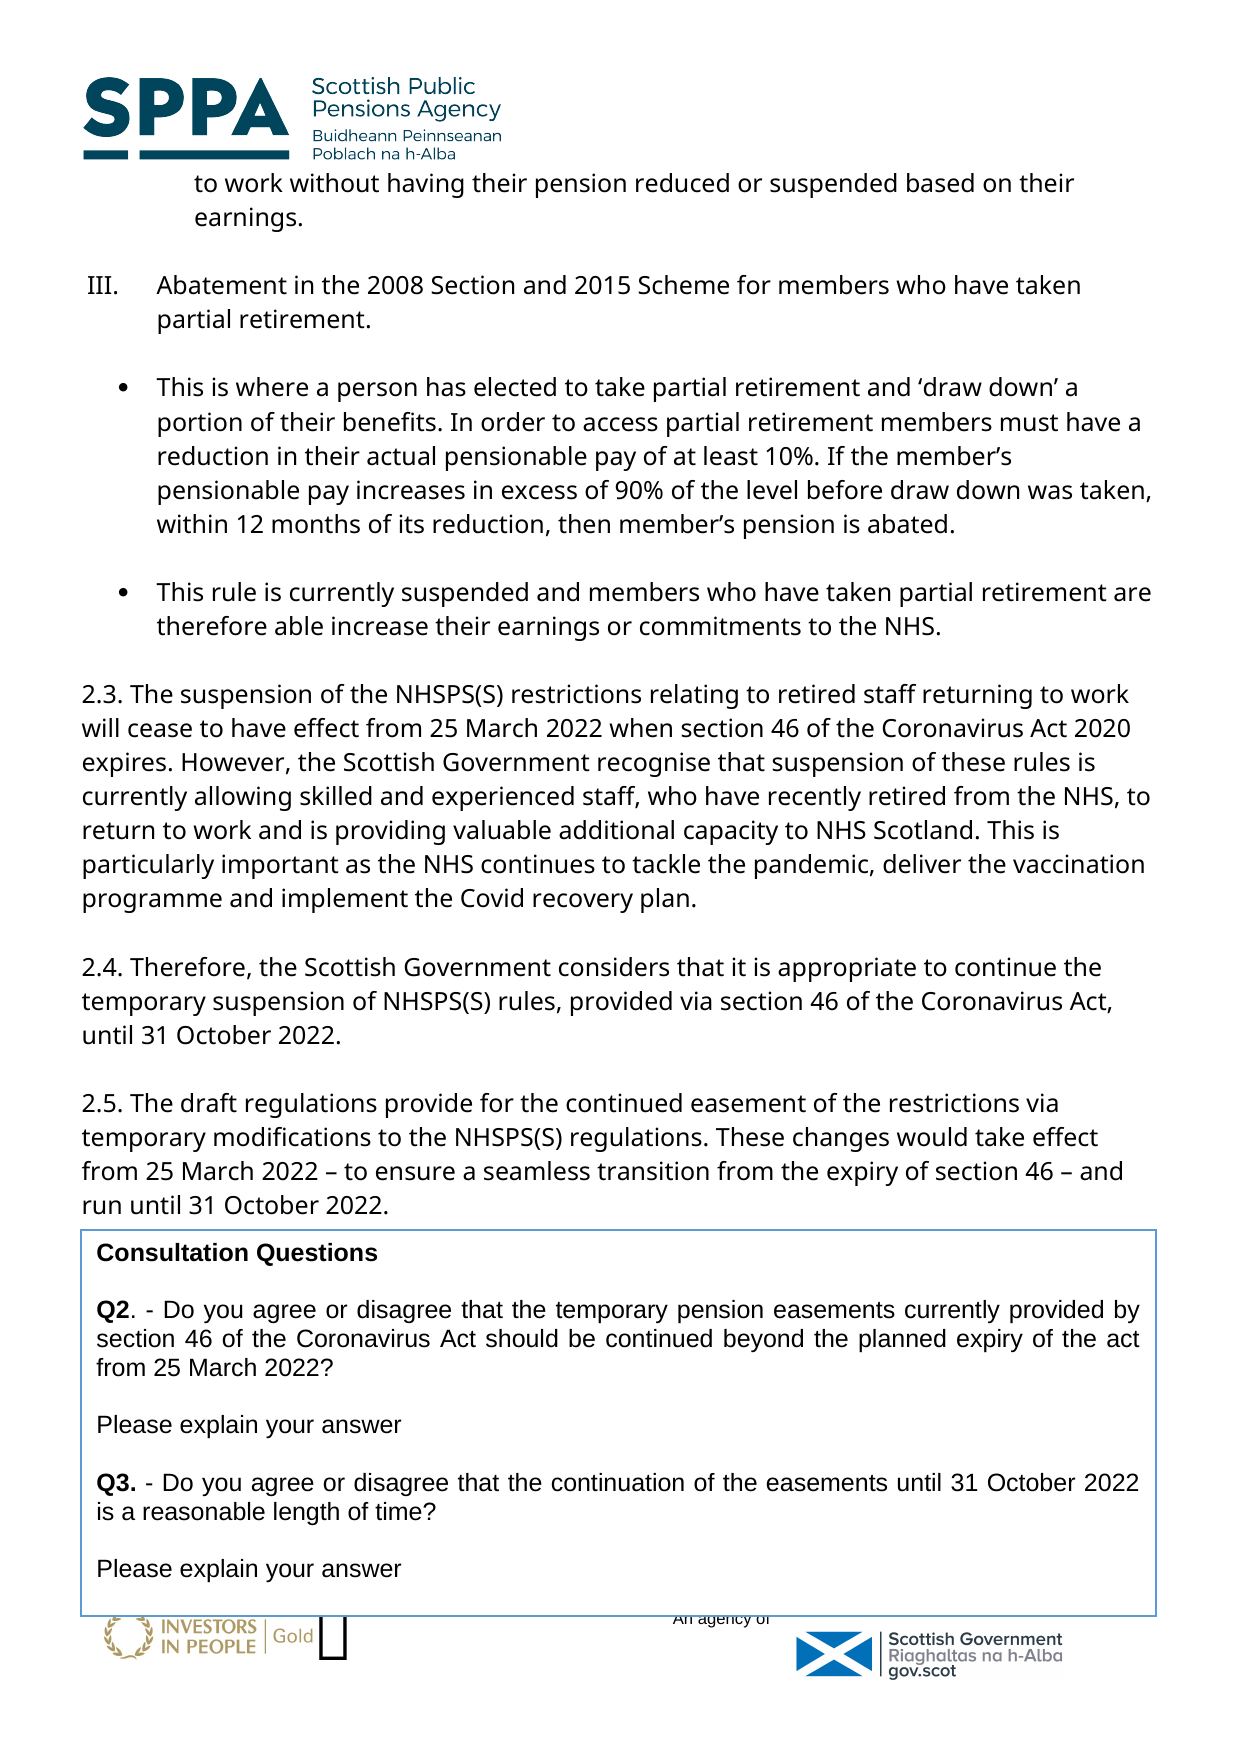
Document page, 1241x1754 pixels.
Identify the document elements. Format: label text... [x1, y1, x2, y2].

text 2.3. The suspension of the NHSPS(S) restrictions relating to retired staff returning to work will cease to have effect from 25 March 2022 when section 46 of the Coronavirus Act 2020 expires. However, the Scottish Government recognise that suspension of these rules is currently allowing skilled and experienced staff, who have recently retired from the NHS, to return to work and is providing valuable additional capacity to NHS Scotland. This is particularly important as the NHS continues to tackle the pandemic, deliver the vaccination programme and implement the Covid recovery plan. [81, 677, 1162, 915]
text 2.4. Therefore, the Scottish Government considers that it is appropriate to continue the temporary suspension of NHSPS(S) rules, provided via section 46 of the Coronavirus Act, until 31 October 2022. [81, 949, 1162, 1051]
list Abatement in the 2008 Section and 2015 Scheme for members who have taken partial retirement. [119, 268, 1162, 336]
list This rule is currently suspended and members who have taken partial retirement are therefore able increase their earnings or commitments to the NHS. [119, 574, 1162, 643]
picture [81, 70, 503, 166]
picture [794, 1629, 1064, 1681]
text 2.5. The draft regulations provide for the continued easement of the restrictions via temporary modifications to the NHSPS(S) regulations. These changes would take effect from 25 March 2022 – to ensure a seamless transition from the expiry of section 46 – and run until 31 October 2022. [81, 1085, 1162, 1222]
list This is where a person has elected to take partial retirement and ‘draw down’ a portion of their benefits. In order to access partial retirement members must have a reduction in their actual pensionable pay of at least 10%. If the member’s pensionable pay increases in excess of 90% of the level before draw down was taken, within 12 months of its reduction, then member’s pension is abated. [119, 370, 1162, 540]
picture [103, 1617, 314, 1661]
